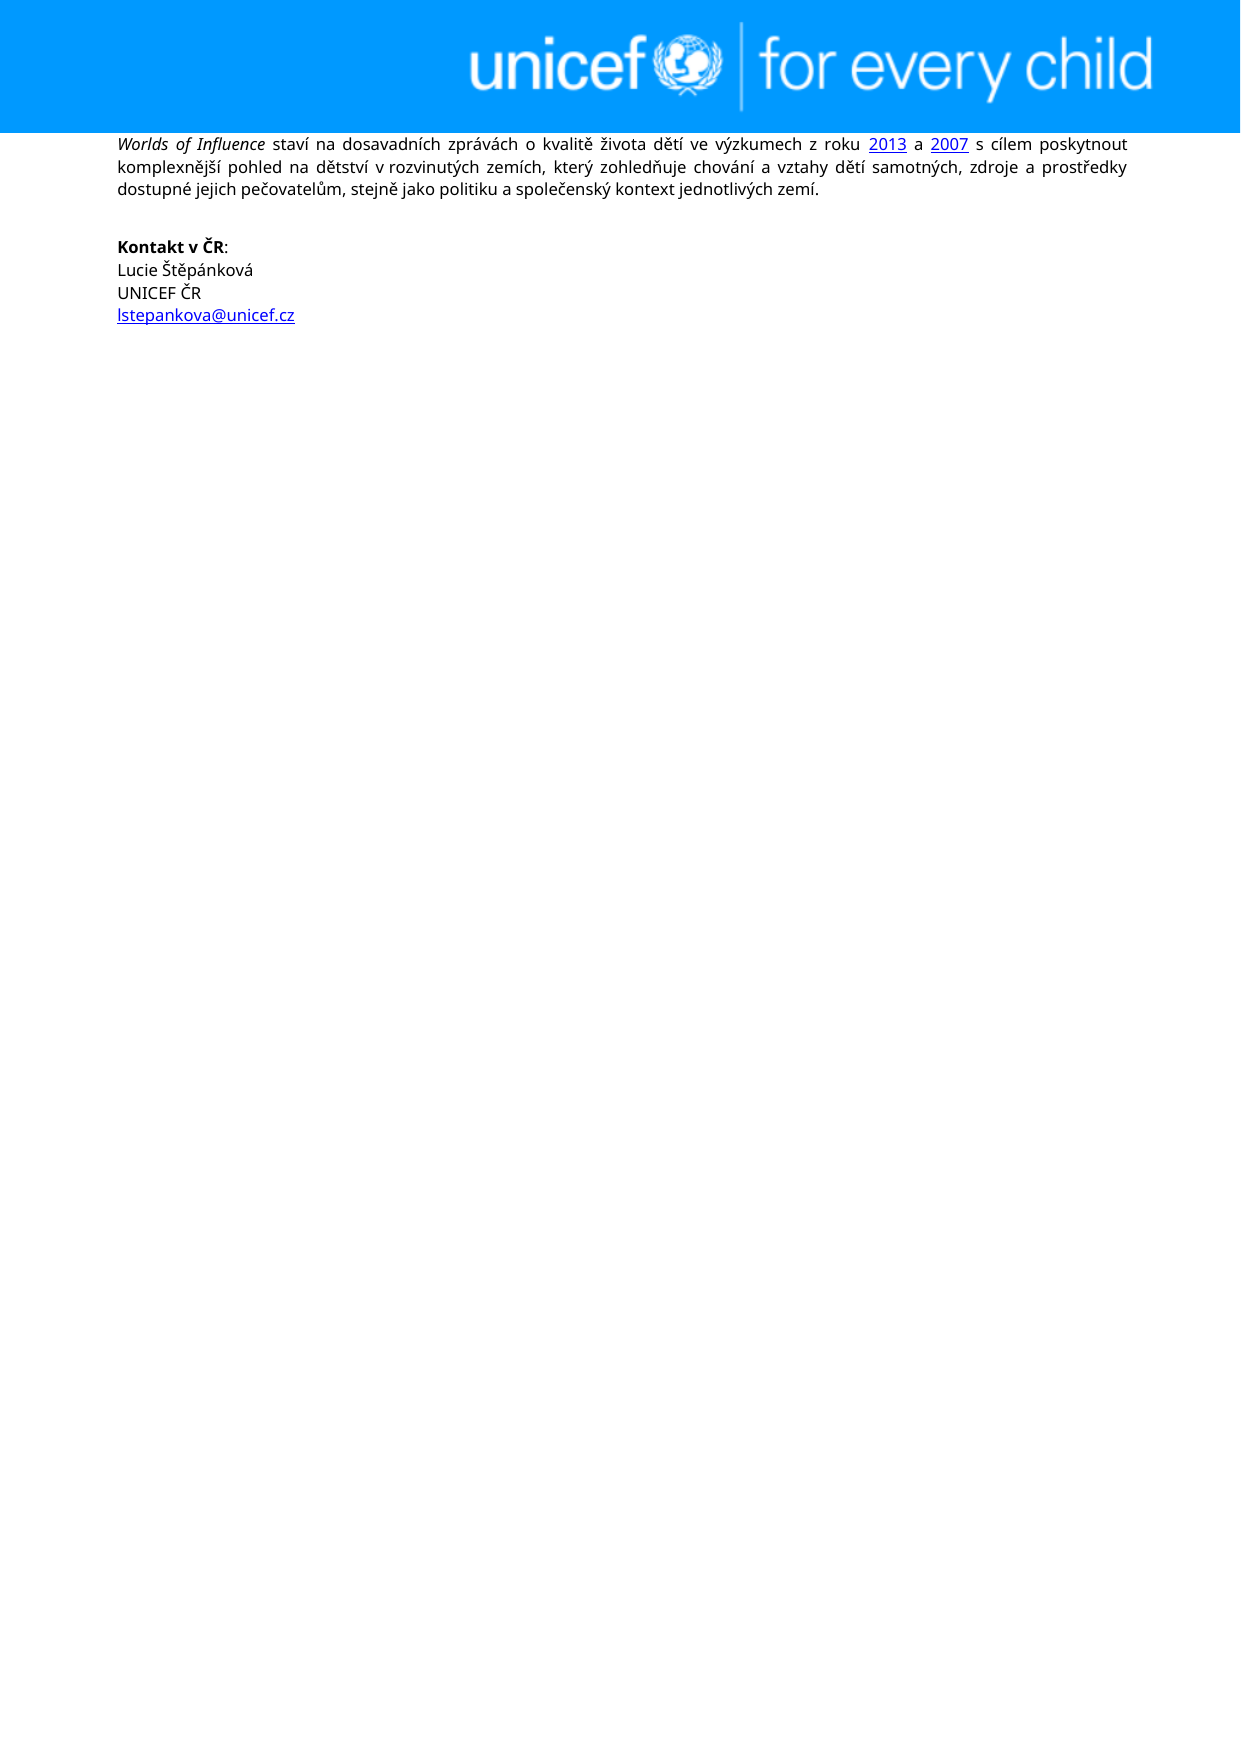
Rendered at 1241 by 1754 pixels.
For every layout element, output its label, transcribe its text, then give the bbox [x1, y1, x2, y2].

text Kontakt v ČR: Lucie Štěpánková UNICEF ČR lstepankova@unicef.cz [117, 236, 1128, 355]
text Worlds of Influence staví na dosavadních zprávách o kvalitě života dětí ve výzkumech z roku 2013 a 2007 s cílem poskytnout komplexnější pohled na dětství v rozvinutých zemích, který zohledňuje chování a vztahy dětí samotných, zdroje a prostředky dostupné jejich pečovatelům, stejně jako politiku a společenský kontext jednotlivých zemí. [117, 132, 1128, 201]
picture [0, 0, 1241, 133]
